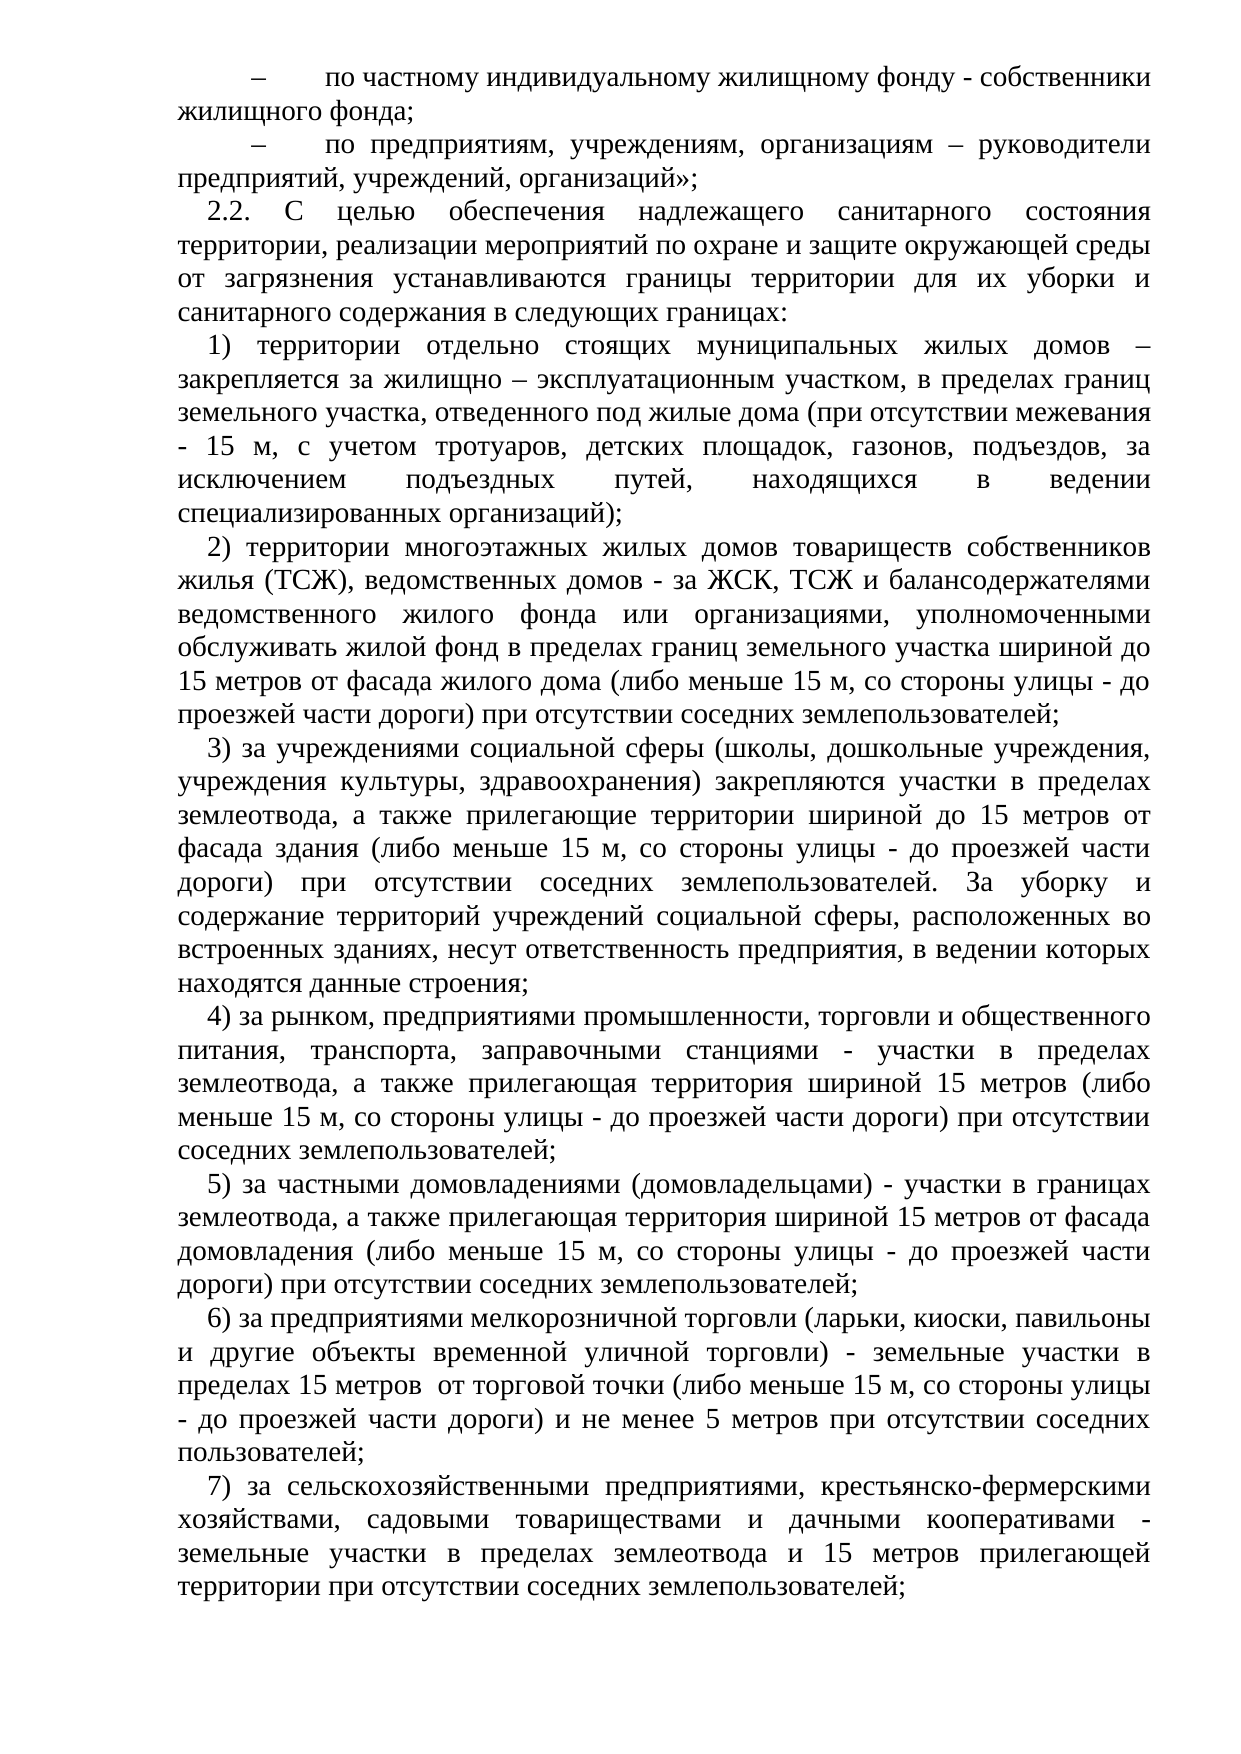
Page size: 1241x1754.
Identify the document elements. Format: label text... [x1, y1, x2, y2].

list по предприятиям, учреждениям, организациям – руководители предприятий, учреждений, организаций»; [177, 126, 1152, 193]
text 7) за сельскохозяйственными предприятиями, крестьянско-фермерскими хозяйствами, садовыми товариществами и дачными кооперативами - земельные участки в пределах землеотвода и прилегающей территории при отсутствии соседних землепользователей; [177, 1468, 1152, 1602]
text 2.2. С целью обеспечения надлежащего санитарного состояния территории, реализации мероприятий по охране и защите окружающей среды от загрязнения устанавливаются границы территории для их уборки и санитарного содержания в следующих границах: [177, 193, 1152, 327]
text 1) территории отдельно стоящих муниципальных жилых домов – закрепляется за жилищно – эксплуатационным участком, в пределах границ земельного участка, отведенного под жилые дома (при отсутствии межевания - , с учетом тротуаров, детских площадок, газонов, подъездов, за исключением подъездных путей, находящихся в ведении специализированных организаций); [177, 327, 1152, 529]
text 3) за учреждениями социальной сферы (школы, дошкольные учреждения, учреждения культуры, здравоохранения) закрепляются участки в пределах землеотвода, а также прилегающие территории шириной до от фасада здания (либо меньше , со стороны улицы - до проезжей части дороги) при отсутствии соседних землепользователей. За уборку и содержание территорий учреждений социальной сферы, расположенных во встроенных зданиях, несут ответственность предприятия, в ведении которых находятся данные строения; [177, 730, 1152, 998]
text 4) за рынком, предприятиями промышленности, торговли и общественного питания, транспорта, заправочными станциями - участки в пределах землеотвода, а также прилегающая территория шириной (либо меньше , со стороны улицы - до проезжей части дороги) при отсутствии соседних землепользователей; [177, 998, 1152, 1166]
text 6) за предприятиями мелкорозничной торговли (ларьки, киоски, павильоны и другие объекты временной уличной торговли) - земельные участки в пределах от торговой точки (либо меньше , со стороны улицы - до проезжей части дороги) и не менее при отсутствии соседних пользователей; [177, 1300, 1152, 1468]
text 2) территории многоэтажных жилых домов товариществ собственников жилья (ТСЖ), ведомственных домов - за ЖСК, ТСЖ и балансодержателями ведомственного жилого фонда или организациями, уполномоченными обслуживать жилой фонд в пределах границ земельного участка шириной до от фасада жилого дома (либо меньше , со стороны улицы - до проезжей части дороги) при отсутствии соседних землепользователей; [177, 529, 1152, 730]
list по частному индивидуальному жилищному фонду - собственники жилищного фонда; [177, 59, 1152, 126]
text 5) за частными домовладениями (домовладельцами) - участки в границах землеотвода, а также прилегающая территория шириной от фасада домовладения (либо меньше , со стороны улицы - до проезжей части дороги) при отсутствии соседних землепользователей; [177, 1166, 1152, 1300]
